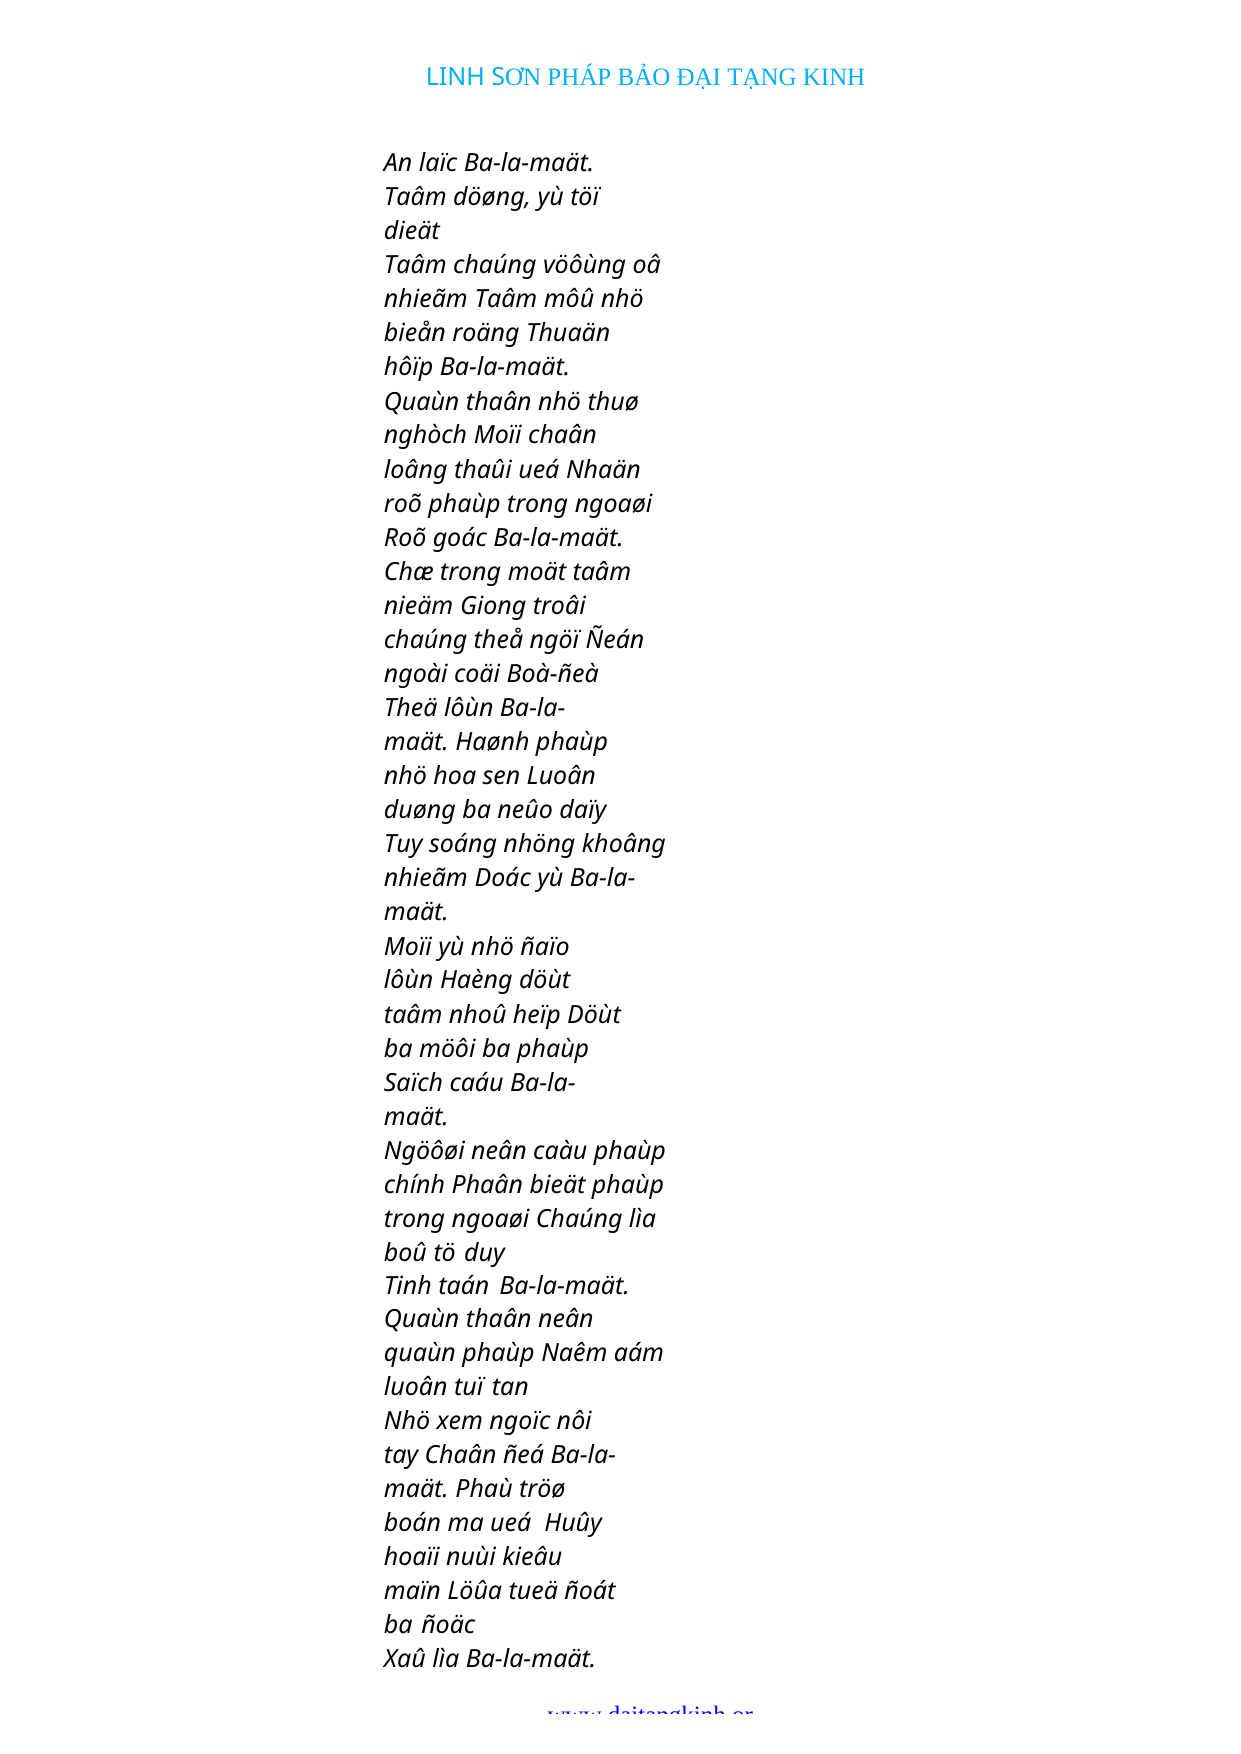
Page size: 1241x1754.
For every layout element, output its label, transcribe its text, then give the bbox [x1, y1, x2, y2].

text Tinh taán Ba-la-maät. [384, 1269, 1065, 1300]
text Quaùn thaân nhö thuø nghòch Moïi chaân loâng thaûi ueá Nhaän roõ phaùp trong ngoaøi Roõ goác Ba-la-maät. [384, 383, 664, 553]
text Taâm chaúng vöôùng oâ nhieãm Taâm môû nhö bieån roäng Thuaän hôïp Ba-la-maät. [384, 247, 664, 383]
text Moïi yù nhö ñaïo lôùn Haèng döùt taâm nhoû heïp Döùt ba möôi ba phaùp Saïch caáu Ba-la-maät. [384, 928, 624, 1132]
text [384, 1641, 601, 1675]
text Chæ trong moät taâm nieäm Giong troâi chaúng theå ngöï Ñeán ngoài coäi Boà-ñeà [384, 553, 664, 690]
text Tuy soáng nhöng khoâng nhieãm Doác yù Ba-la-maät. [384, 826, 692, 928]
text Ngöôøi neân caàu phaùp chính Phaân bieät phaùp trong ngoaøi Chaúng lìa boû tö duy [384, 1132, 672, 1269]
text Nhö xem ngoïc nôi tay Chaân ñeá Ba-la-maät. Phaù tröø boán ma ueá Huûy hoaïi nuùi kieâu maïn Löûa tueä ñoát ba ñoäc [384, 1403, 624, 1641]
text An laïc Ba-la-maät. Taâm döøng, yù töï dieät [384, 145, 601, 247]
text Theä lôùn Ba-la-maät. Haønh phaùp nhö hoa sen Luoân duøng ba neûo daïy [384, 690, 630, 826]
text Quaùn thaân neân quaùn phaùp Naêm aám luoân tuï tan [384, 1300, 664, 1403]
